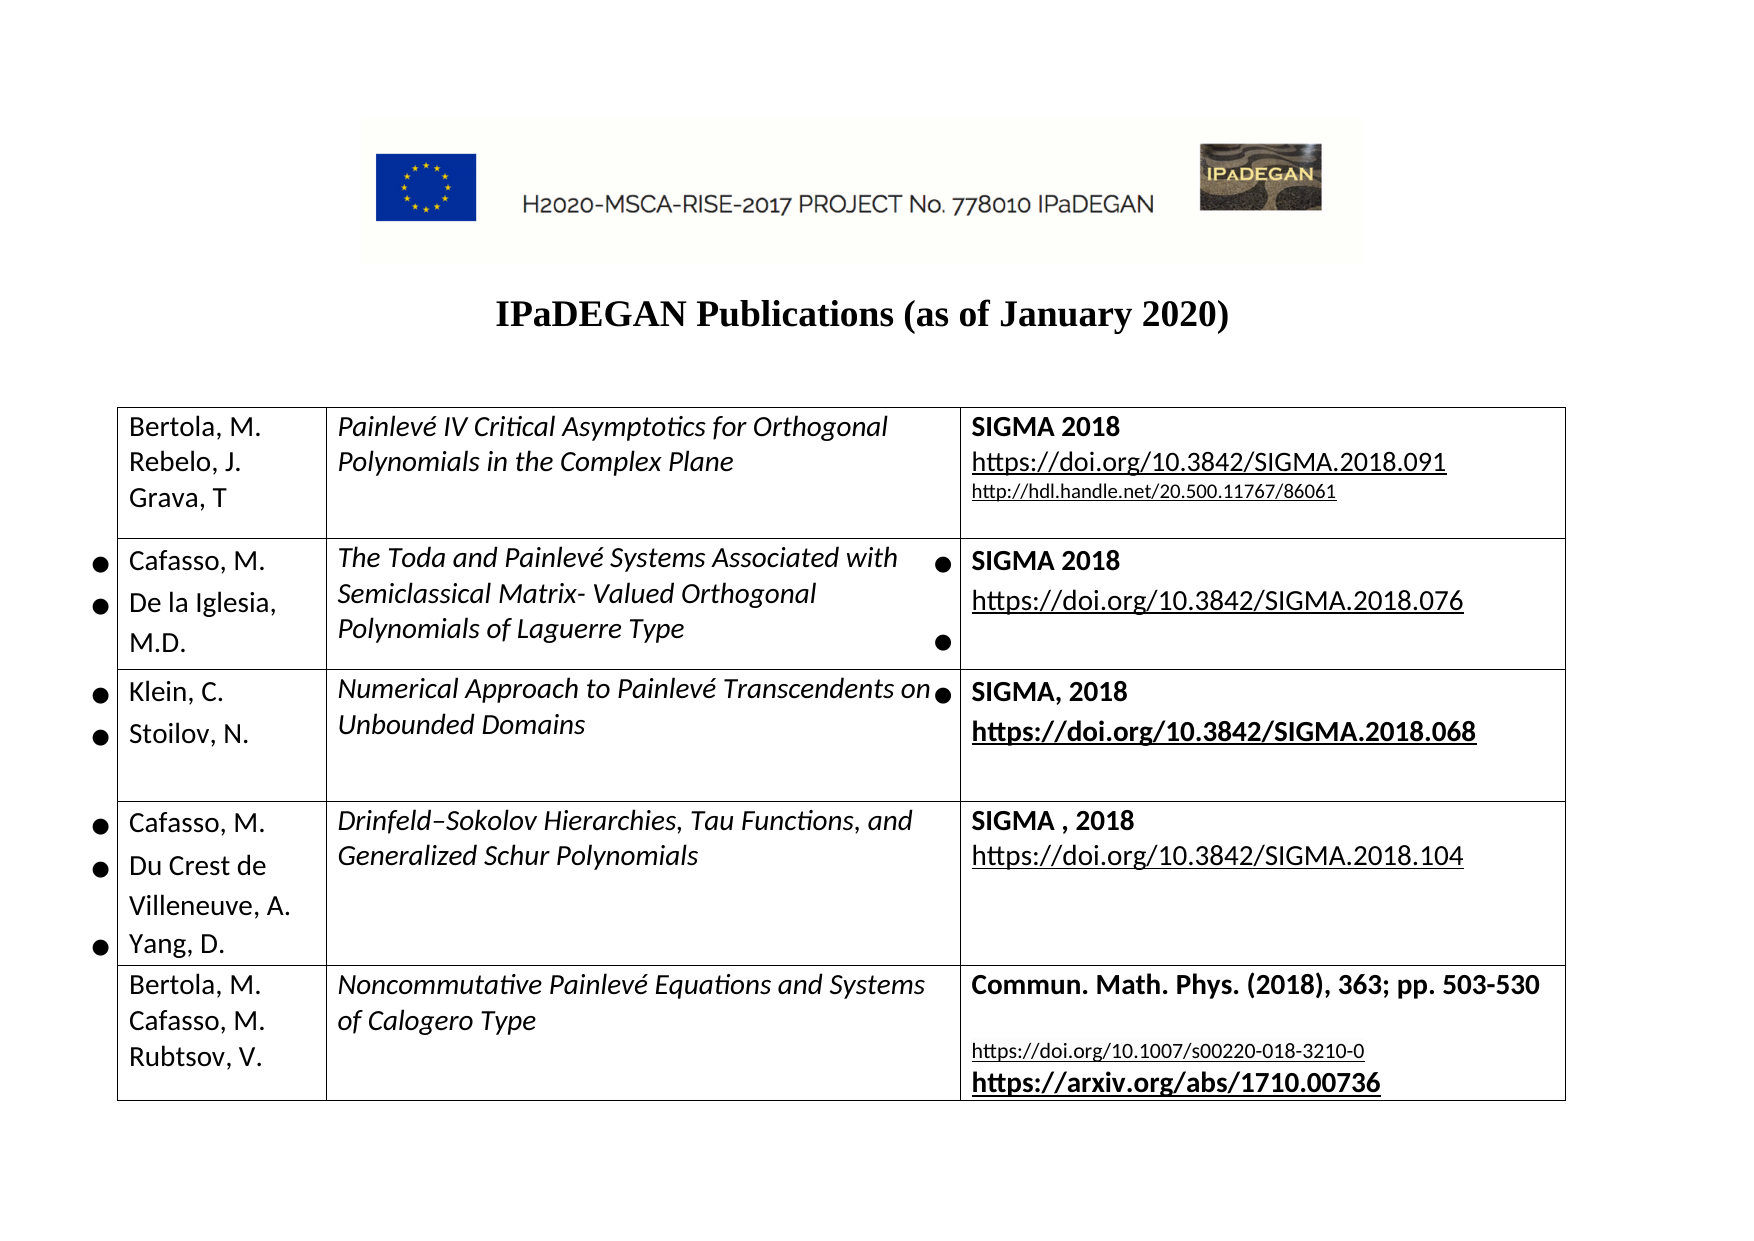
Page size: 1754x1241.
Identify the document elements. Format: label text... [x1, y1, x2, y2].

table_header Bertola, M. Rebelo, J. Grava, T [118, 408, 326, 538]
table_header Painlevé IV Critical Asymptotics for Orthogonal Polynomials in the Complex Plane [327, 408, 960, 538]
table_header SIGMA 2018 https://doi.org/10.3842/SIGMA.2018.091 http://hdl.handle.net/20.500.11767/86061 [961, 408, 1565, 538]
text IPaDEGAN Publications (as of January 2020) [118, 292, 1606, 335]
table_cell Drinfeld–Sokolov Hierarchies, Tau Functions, and Generalized Schur Polynomials [327, 802, 960, 965]
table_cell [118, 966, 326, 1100]
table_cell Numerical Approach to Painlevé Transcendents on Unbounded Domains [327, 670, 960, 801]
table_cell SIGMA, 2018 https://doi.org/10.3842/SIGMA.2018.068 [961, 670, 1565, 801]
table_cell Cafasso, M. Du Crest de Villeneuve, A. Yang, D. [118, 802, 326, 965]
picture [361, 118, 1364, 264]
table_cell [327, 966, 960, 1100]
table_cell Klein, C. Stoilov, N. [118, 670, 326, 801]
table_cell The Toda and Painlevé Systems Associated with Semiclassical Matrix- Valued Orthogonal Polynomials of Laguerre Type [327, 539, 960, 669]
table_cell SIGMA , 2018 https://doi.org/10.3842/SIGMA.2018.104 [961, 802, 1565, 965]
table_cell SIGMA 2018 https://doi.org/10.3842/SIGMA.2018.076 [961, 539, 1565, 669]
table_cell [961, 966, 1565, 1100]
table_cell Cafasso, M. De la Iglesia, M.D. [118, 539, 326, 669]
